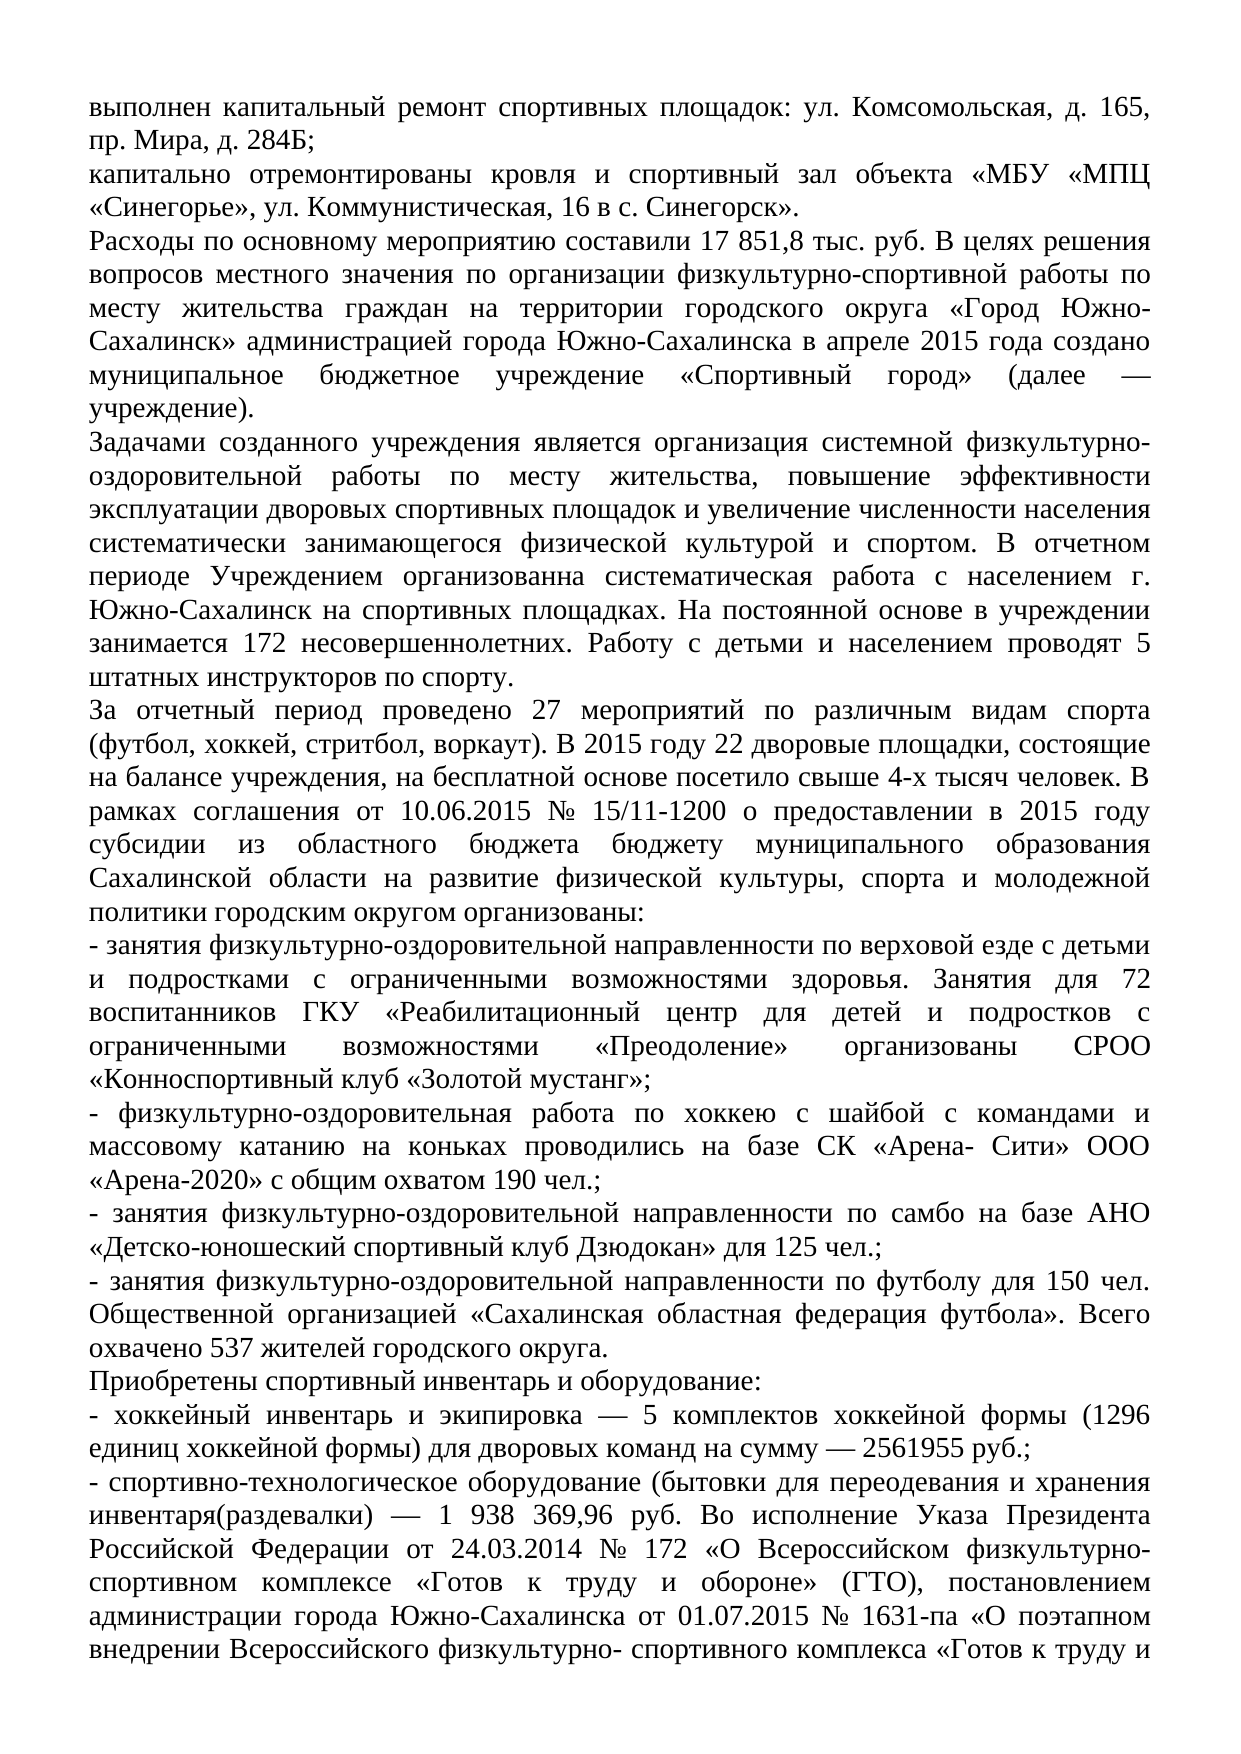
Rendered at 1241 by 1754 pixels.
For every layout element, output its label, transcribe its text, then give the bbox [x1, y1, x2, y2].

text капитально отремонтированы кровля и спортивный зал объекта «МБУ «МПЦ «Синегорье», ул. Коммунистическая, 16 в с. Синегорск». [89, 156, 1152, 223]
text - физкультурно-оздоровительная работа по хоккею с шайбой с командами и массовому катанию на коньках проводились на базе СК «Арена- Сити» ООО «Арена-2020» с общим охватом 190 чел.; [89, 1095, 1152, 1196]
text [89, 1464, 1152, 1665]
text За отчетный период проведено 27 мероприятий по различным видам спорта (футбол, хоккей, стритбол, воркаут). В 2015 году 22 дворовые площадки, состоящие на балансе учреждения, на бесплатной основе посетило свыше 4-х тысяч человек. В рамках соглашения от 10.06.2015 № 15/11-1200 о предоставлении в 2015 году субсидии из областного бюджета бюджету муниципального образования Сахалинской области на развитие физической культуры, спорта и молодежной политики городским округом организованы: [89, 692, 1152, 927]
text - хоккейный инвентарь и экипировка — 5 комплектов хоккейной формы (1296 единиц хоккейной формы) для дворовых команд на сумму — 2561955 руб.; [89, 1397, 1152, 1464]
text - занятия физкультурно-оздоровительной направленности по футболу для 150 чел. Общественной организацией «Сахалинская областная федерация футбола». Всего охвачено 537 жителей городского округа. [89, 1263, 1152, 1363]
text Приобретены спортивный инвентарь и оборудование: [89, 1363, 1152, 1397]
text выполнен капитальный ремонт спортивных площадок: ул. Комсомольская, д. 165, пр. Мира, д. 284Б; [89, 89, 1152, 156]
text Расходы по основному мероприятию составили 17 851,8 тыс. руб. В целях решения вопросов местного значения по организации физкультурно-спортивной работы по месту жительства граждан на территории городского округа «Город Южно-Сахалинск» администрацией города Южно-Сахалинска в апреле 2015 года создано муниципальное бюджетное учреждение «Спортивный город» (далее — учреждение). [89, 223, 1152, 424]
text - занятия физкультурно-оздоровительной направленности по самбо на базе АНО «Детско-юношеский спортивный клуб Дзюдокан» для 125 чел.; [89, 1196, 1152, 1263]
text Задачами созданного учреждения является организация системной физкультурно-оздоровительной работы по месту жительства, повышение эффективности эксплуатации дворовых спортивных площадок и увеличение численности населения систематически занимающегося физической культурой и спортом. В отчетном периоде Учреждением организованна систематическая работа с населением г. Южно-Сахалинск на спортивных площадках. На постоянной основе в учреждении занимается 172 несовершеннолетних. Работу с детьми и населением проводят 5 штатных инструкторов по спорту. [89, 424, 1152, 692]
text - занятия физкультурно-оздоровительной направленности по верховой езде с детьми и подростками с ограниченными возможностями здоровья. Занятия для 72 воспитанников ГКУ «Реабилитационный центр для детей и подростков с ограниченными возможностями «Преодоление» организованы СРОО «Конноспортивный клуб «Золотой мустанг»; [89, 927, 1152, 1095]
